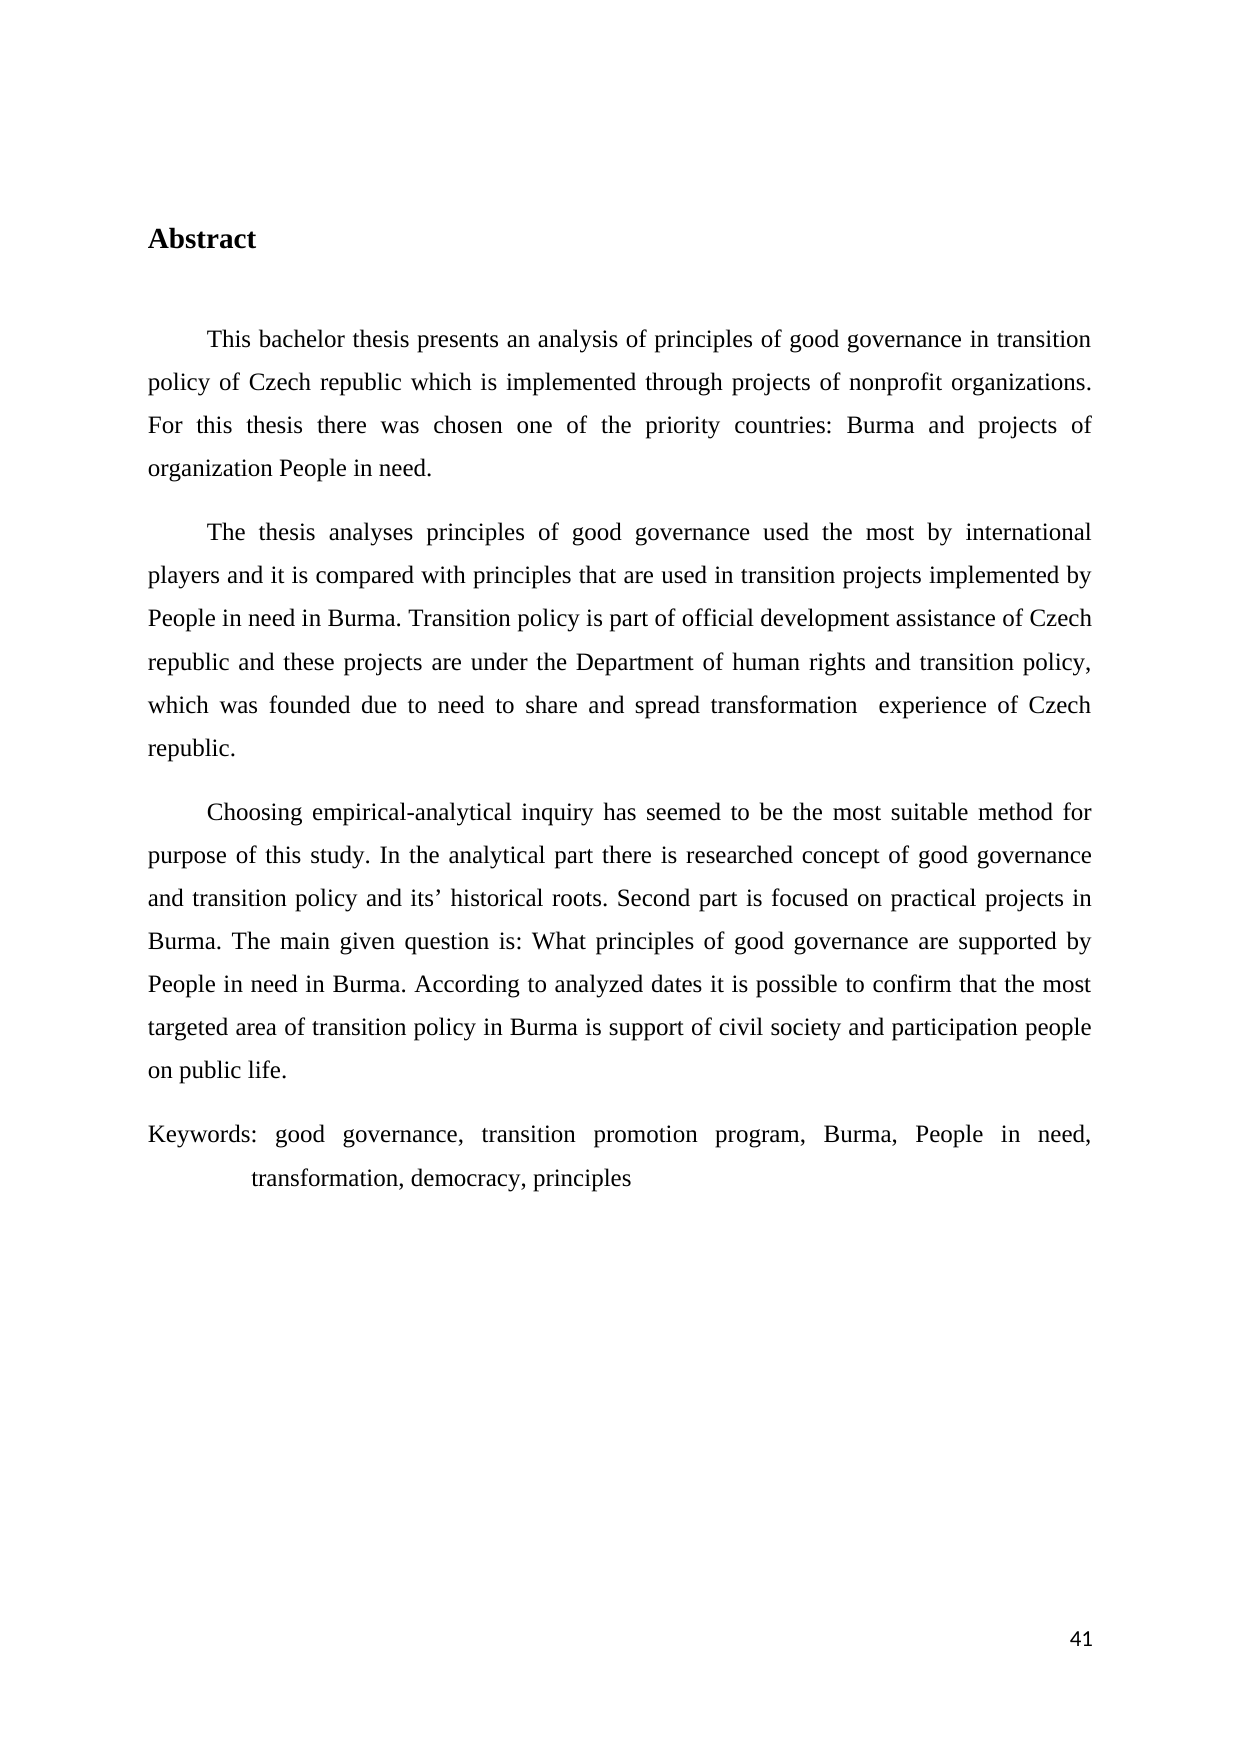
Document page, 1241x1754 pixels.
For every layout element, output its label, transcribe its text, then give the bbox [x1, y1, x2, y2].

text Keywords: good governance, transition promotion program, Burma, People in need, transformation, democracy, principles [148, 1119, 1093, 1191]
text Choosing empirical-analytical inquiry has seemed to be the most suitable method for purpose of this study. In the analytical part there is researched concept of good governance and transition policy and its’ historical roots. Second part is focused on practical projects in Burma. The main given question is: What principles of good governance are supported by People in need in Burma. According to analyzed dates it is possible to confirm that the most targeted area of transition policy in Burma is support of civil society and participation people on public life. [148, 797, 1093, 1084]
text This bachelor thesis presents an analysis of principles of good governance in transition policy of Czech republic which is implemented through projects of nonprofit organizations. For this thesis there was chosen one of the priority countries: Burma and projects of organization People in need. [148, 324, 1093, 482]
text The thesis analyses principles of good governance used the most by international players and it is compared with principles that are used in transition projects implemented by People in need in Burma. Transition policy is part of official development assistance of Czech republic and these projects are under the Department of human rights and transition policy, which was founded due to need to share and spread transformation experience of Czech republic. [148, 517, 1093, 762]
subtitle Abstract [148, 221, 1093, 255]
